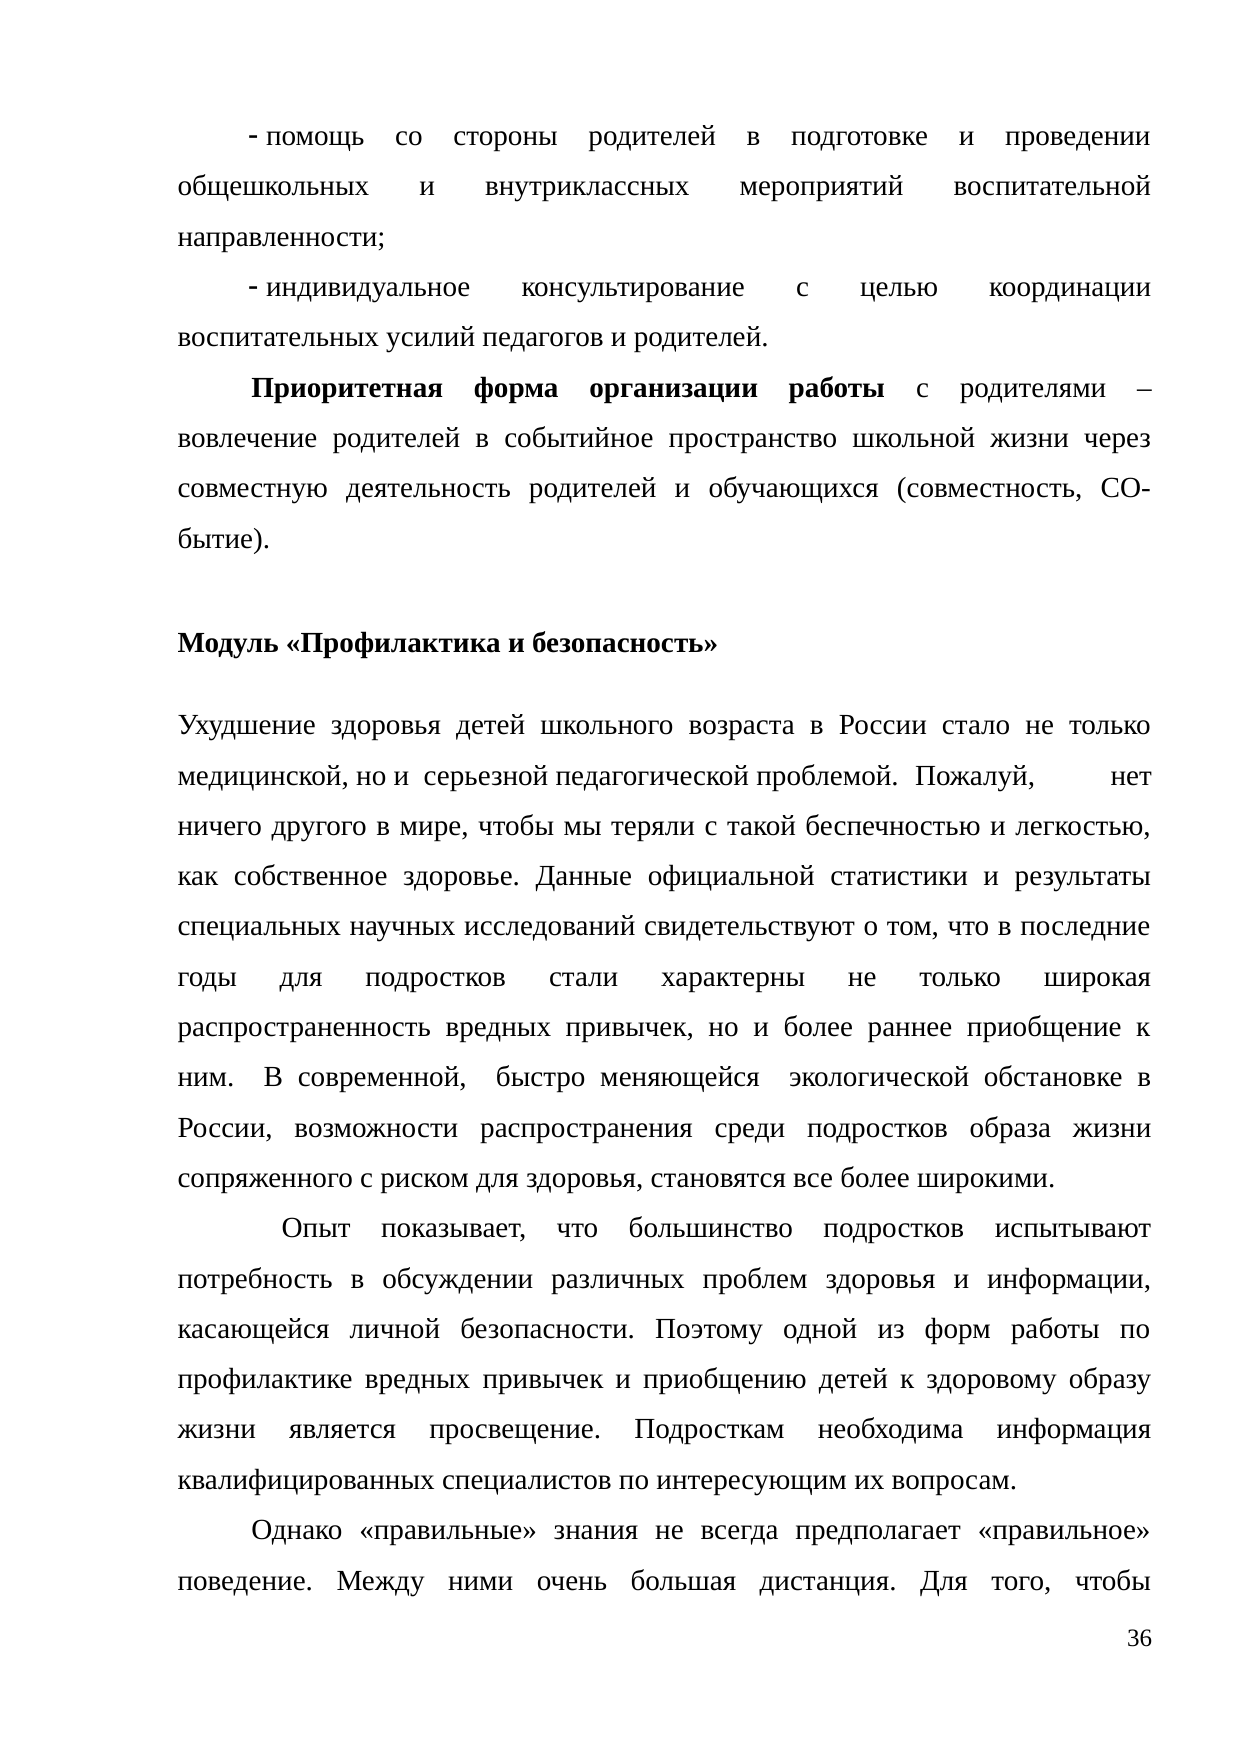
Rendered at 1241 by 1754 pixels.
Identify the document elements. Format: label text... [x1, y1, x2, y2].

subtitle Модуль «Профилактика и безопасность» [177, 626, 1152, 659]
list Приоритетная форма организации работы с родителями – вовлечение родителей в событийное пространство школьной жизни через совместную деятельность родителей и обучающихся (совместность, СО-бытие). [177, 370, 1152, 554]
list индивидуальное консультирование c целью координации воспитательных усилий педагогов и родителей. [177, 269, 1152, 353]
list помощь со стороны родителей в подготовке и проведении общешкольных и внутриклассных мероприятий воспитательной направленности; [177, 118, 1152, 252]
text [177, 1512, 1152, 1596]
text Опыт показывает, что большинство подростков испытывают потребность в обсуждении различных проблем здоровья и информации, касающейся личной безопасности. Поэтому одной из форм работы по профилактике вредных привычек и приобщению детей к здоровому образу жизни является просвещение. Подросткам необходима информация квалифицированных специалистов по интересующим их вопросам. [177, 1210, 1152, 1496]
text Ухудшение здоровья детей школьного возраста в России стало не только медицинской, но и серьезной педагогической проблемой. Пожалуй, нет ничего другого в мире, чтобы мы теряли с такой беспечностью и легкостью, как собственное здоровье. Данные официальной статистики и результаты специальных научных исследований свидетельствуют о том, что в последние годы для подростков стали характерны не только широкая распространенность вредных привычек, но и более раннее приобщение к ним. В современной, быстро меняющейся экологической обстановке в России, возможности распространения среди подростков образа жизни сопряженного с риском для здоровья, становятся все более широкими. [177, 707, 1152, 1194]
